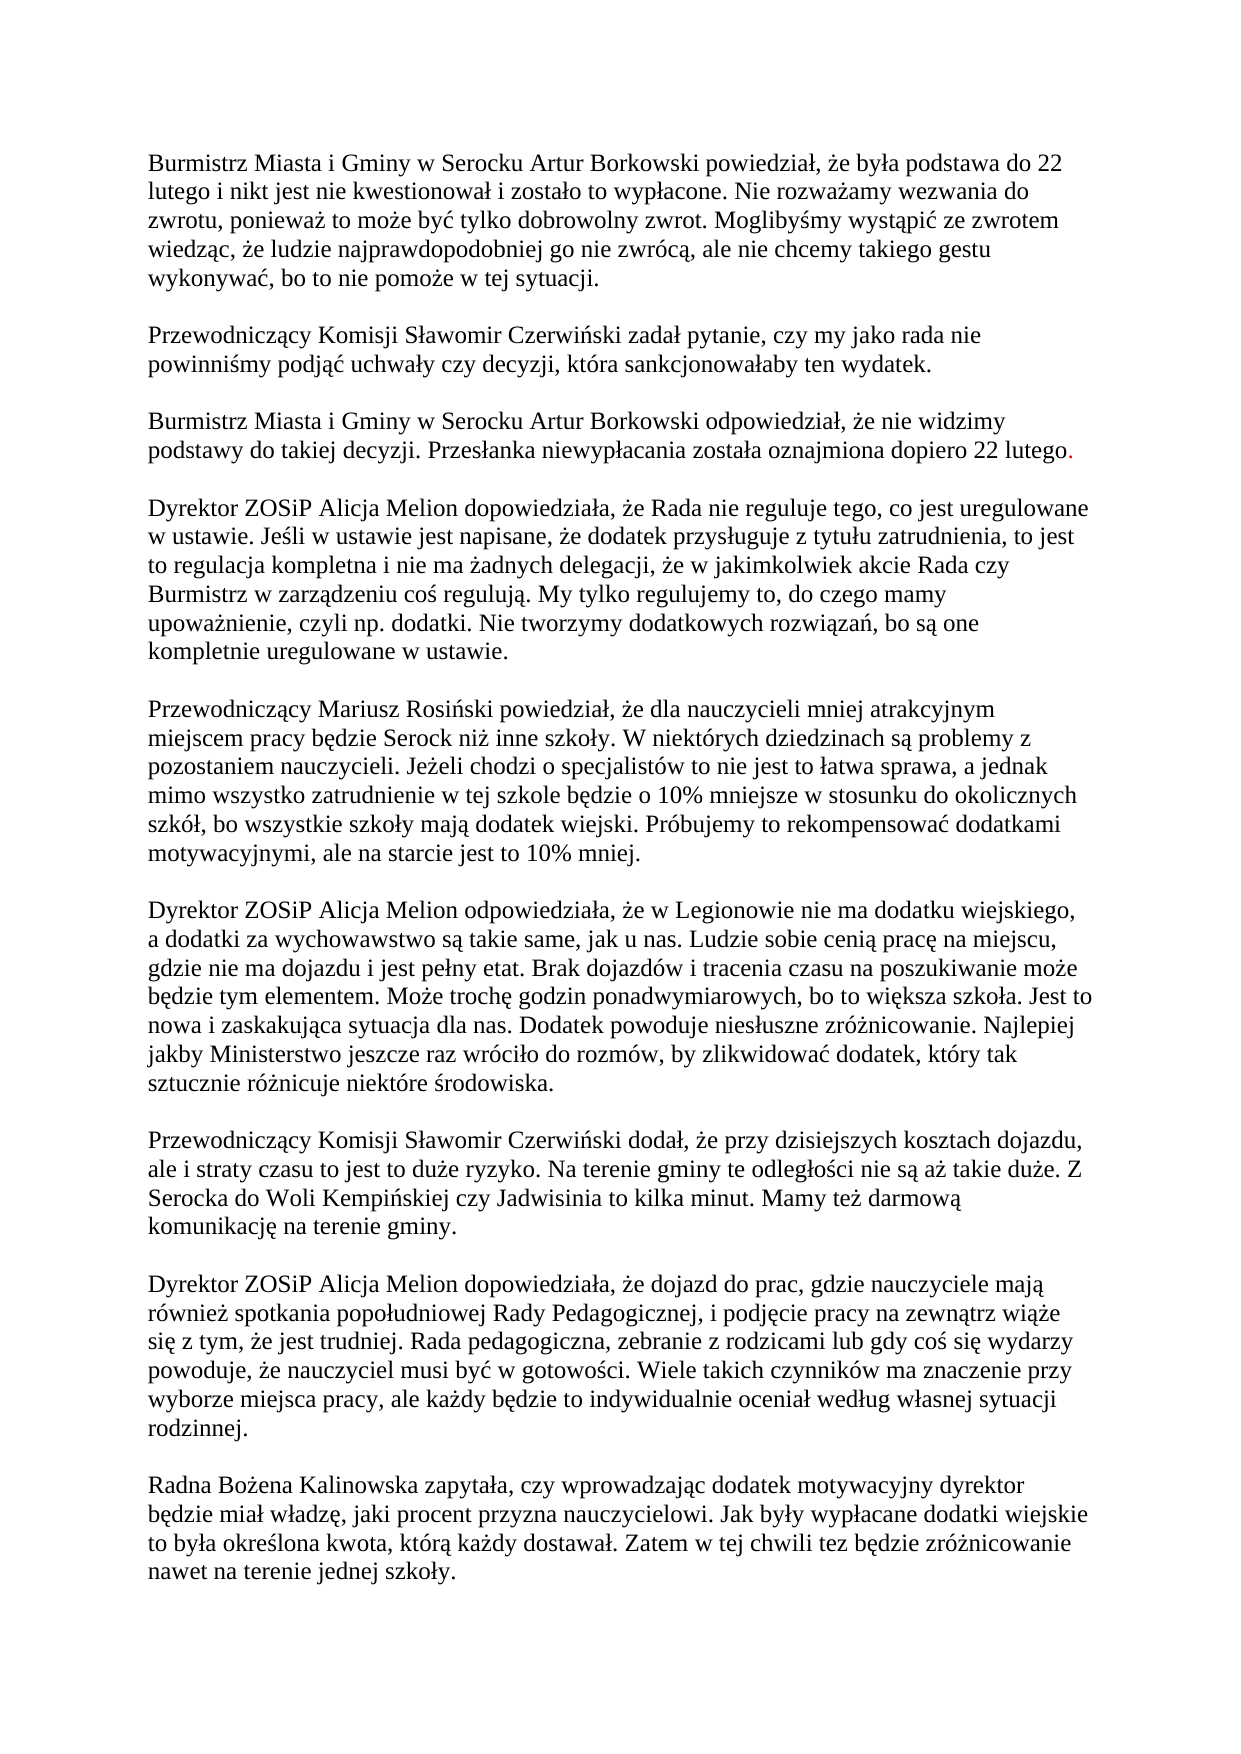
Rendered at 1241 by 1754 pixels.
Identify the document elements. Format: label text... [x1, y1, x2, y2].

text Przewodniczący Komisji Sławomir Czerwiński dodał, że przy dzisiejszych kosztach dojazdu, ale i straty czasu to jest to duże ryzyko. Na terenie gminy te odległości nie są aż takie duże. Z Serocka do Woli Kempińskiej czy Jadwisinia to kilka minut. Mamy też darmową komunikację na terenie gminy. [148, 1125, 1093, 1240]
text Burmistrz Miasta i Gminy w Serocku Artur Borkowski odpowiedział, że nie widzimy podstawy do takiej decyzji. Przesłanka niewypłacania została oznajmiona dopiero 22 lutego. [148, 406, 1093, 464]
text Dyrektor ZOSiP Alicja Melion odpowiedziała, że w Legionowie nie ma dodatku wiejskiego, a dodatki za wychowawstwo są takie same, jak u nas. Ludzie sobie cenią pracę na miejscu, gdzie nie ma dojazdu i jest pełny etat. Brak dojazdów i tracenia czasu na poszukiwanie może będzie tym elementem. Może trochę godzin ponadwymiarowych, bo to większa szkoła. Jest to nowa i zaskakująca sytuacja dla nas. Dodatek powoduje niesłuszne zróżnicowanie. Najlepiej jakby Ministerstwo jeszcze raz wróciło do rozmów, by zlikwidować dodatek, który tak sztucznie różnicuje niektóre środowiska. [148, 895, 1093, 1096]
text Burmistrz Miasta i Gminy w Serocku Artur Borkowski powiedział, że była podstawa do 22 lutego i nikt jest nie kwestionował i zostało to wypłacone. Nie rozważamy wezwania do zwrotu, ponieważ to może być tylko dobrowolny zwrot. Moglibyśmy wystąpić ze zwrotem wiedząc, że ludzie najprawdopodobniej go nie zwrócą, ale nie chcemy takiego gestu wykonywać, bo to nie pomoże w tej sytuacji. [148, 148, 1093, 291]
text Radna Bożena Kalinowska zapytała, czy wprowadzając dodatek motywacyjny dyrektor będzie miał władzę, jaki procent przyzna nauczycielowi. Jak były wypłacane dodatki wiejskie to była określona kwota, którą każdy dostawał. Zatem w tej chwili tez będzie zróżnicowanie nawet na terenie jednej szkoły. [148, 1470, 1093, 1585]
text Przewodniczący Mariusz Rosiński powiedział, że dla nauczycieli mniej atrakcyjnym miejscem pracy będzie Serock niż inne szkoły. W niektórych dziedzinach są problemy z pozostaniem nauczycieli. Jeżeli chodzi o specjalistów to nie jest to łatwa sprawa, a jednak mimo wszystko zatrudnienie w tej szkole będzie o 10% mniejsze w stosunku do okolicznych szkół, bo wszystkie szkoły mają dodatek wiejski. Próbujemy to rekompensować dodatkami motywacyjnymi, ale na starcie jest to 10% mniej. [148, 694, 1093, 866]
text Dyrektor ZOSiP Alicja Melion dopowiedziała, że Rada nie reguluje tego, co jest uregulowane w ustawie. Jeśli w ustawie jest napisane, że dodatek przysługuje z tytułu zatrudnienia, to jest to regulacja kompletna i nie ma żadnych delegacji, że w jakimkolwiek akcie Rada czy Burmistrz w zarządzeniu coś regulują. My tylko regulujemy to, do czego mamy upoważnienie, czyli np. dodatki. Nie tworzymy dodatkowych rozwiązań, bo są one kompletnie uregulowane w ustawie. [148, 493, 1093, 665]
text Przewodniczący Komisji Sławomir Czerwiński zadał pytanie, czy my jako rada nie powinniśmy podjąć uchwały czy decyzji, która sankcjonowałaby ten wydatek. [148, 320, 1093, 378]
text Dyrektor ZOSiP Alicja Melion dopowiedziała, że dojazd do prac, gdzie nauczyciele mają również spotkania popołudniowej Rady Pedagogicznej, i podjęcie pracy na zewnątrz wiąże się z tym, że jest trudniej. Rada pedagogiczna, zebranie z rodzicami lub gdy coś się wydarzy powoduje, że nauczyciel musi być w gotowości. Wiele takich czynników ma znaczenie przy wyborze miejsca pracy, ale każdy będzie to indywidualnie oceniał według własnej sytuacji rodzinnej. [148, 1269, 1093, 1441]
